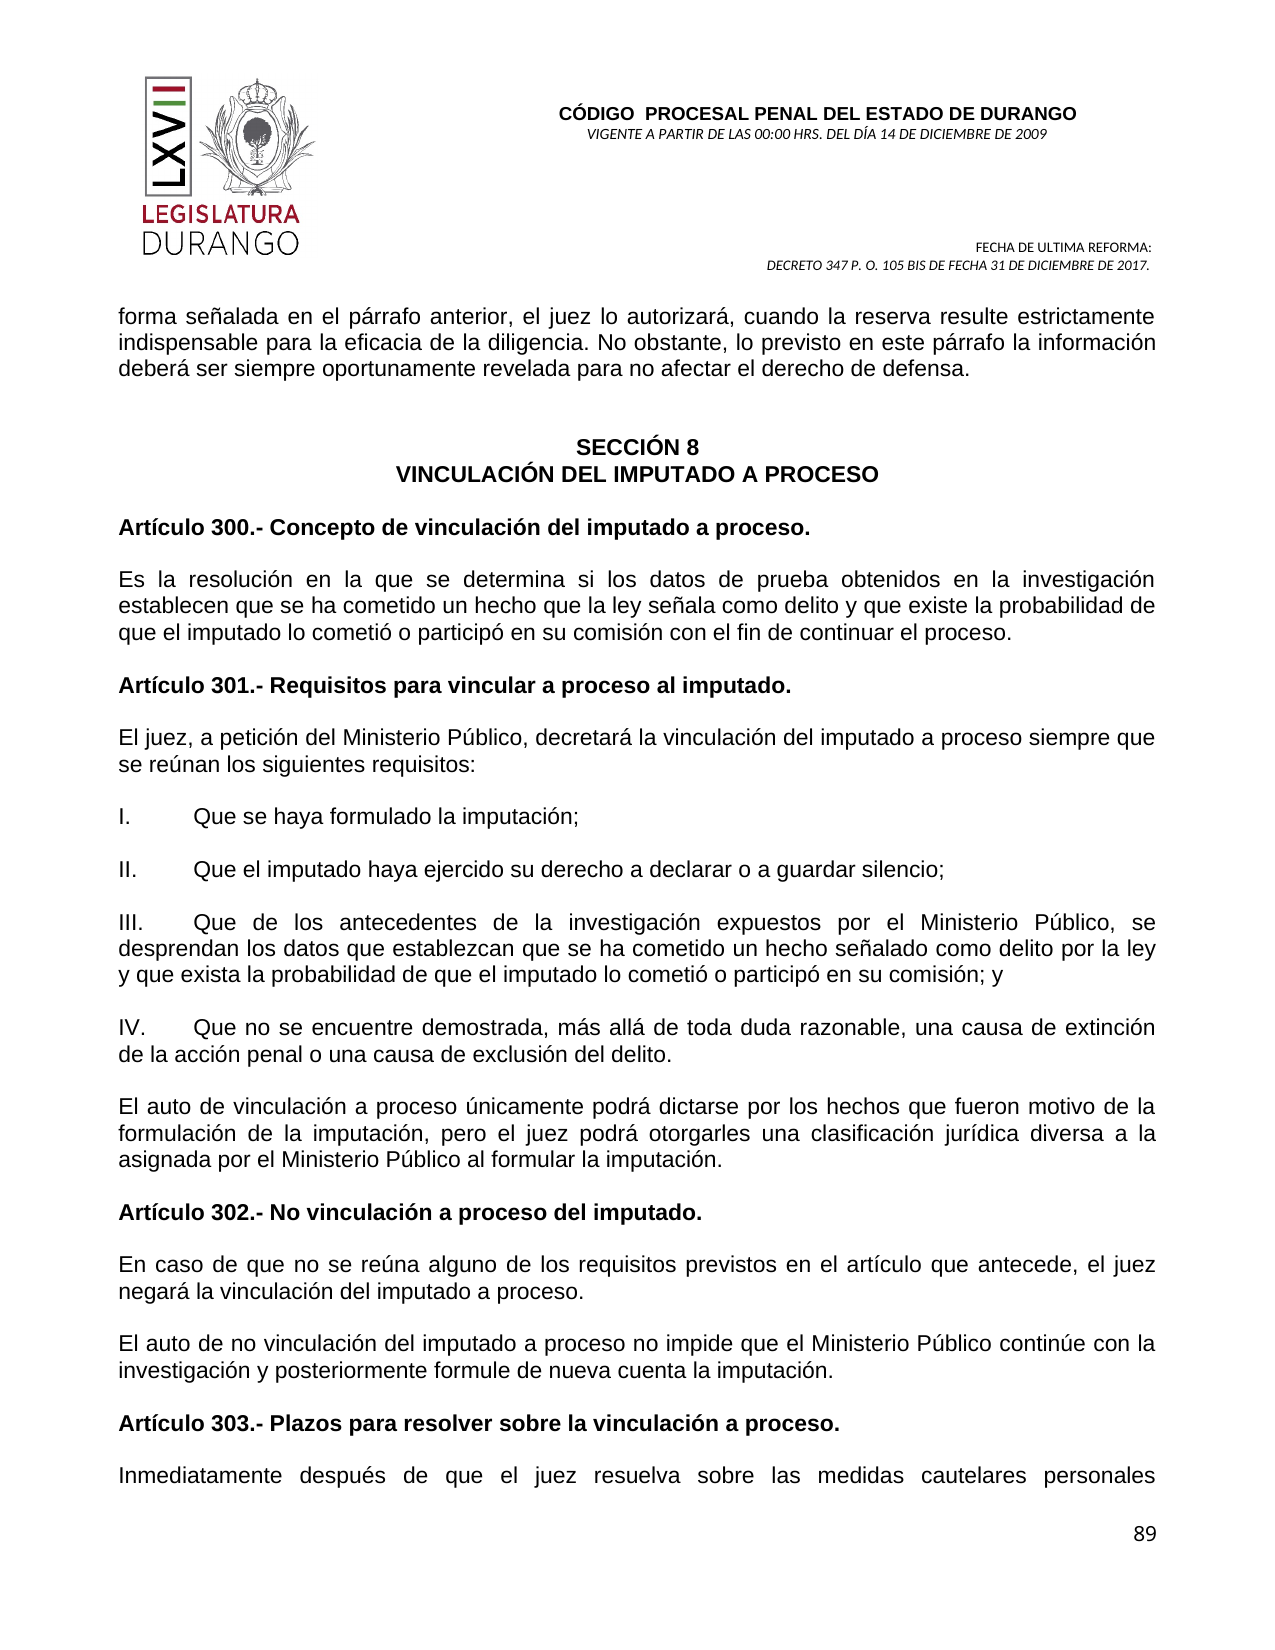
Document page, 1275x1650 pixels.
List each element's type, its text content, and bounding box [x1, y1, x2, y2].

list Que no se encuentre demostrada, más allá de toda duda razonable, una causa de extinción de la acción penal o una causa de exclusión del delito. [118, 1014, 1157, 1067]
list Que de los antecedentes de la investigación expuestos por el Ministerio Público, se desprendan los datos que establezcan que se ha cometido un hecho señalado como delito por la ley y que exista la probabilidad de que el imputado lo cometió o participó en su comisión; y [118, 909, 1157, 988]
text En caso de que no se reúna alguno de los requisitos previstos en el artículo que antecede, el juez negará la vinculación del imputado a proceso. [118, 1251, 1157, 1304]
subtitle SECCIÓN 8 [118, 434, 1157, 461]
text Artículo 302.- No vinculación a proceso del imputado. [118, 1199, 1157, 1225]
text El juez, a petición del Ministerio Público, decretará la vinculación del imputado a proceso siempre que se reúnan los siguientes requisitos: [118, 724, 1157, 777]
picture [140, 73, 318, 258]
list Que se haya formulado la imputación; [118, 803, 1157, 830]
text El auto de no vinculación del imputado a proceso no impide que el Ministerio Público continúe con la investigación y posteriormente formule de nueva cuenta la imputación. [118, 1330, 1157, 1383]
subtitle VINCULACIÓN DEL IMPUTADO A PROCESO [118, 461, 1157, 487]
text El auto de vinculación a proceso únicamente podrá dictarse por los hechos que fueron motivo de la formulación de la imputación, pero el juez podrá otorgarles una clasificación jurídica diversa a la asignada por el Ministerio Público al formular la imputación. [118, 1093, 1157, 1172]
text Artículo 300.- Concepto de vinculación del imputado a proceso. [118, 513, 1157, 540]
list Que el imputado haya ejercido su derecho a declarar o a guardar silencio; [118, 856, 1157, 882]
text Artículo 301.- Requisitos para vincular a proceso al imputado. [118, 672, 1157, 698]
text Artículo 303.- Plazos para resolver sobre la vinculación a proceso. [118, 1409, 1157, 1436]
text Es la resolución en la que se determina si los datos de prueba obtenidos en la investigación establecen que se ha cometido un hecho que la ley señala como delito y que existe la probabilidad de que el imputado lo cometió o participó en su comisión con el fin de continuar el proceso. [118, 566, 1157, 645]
